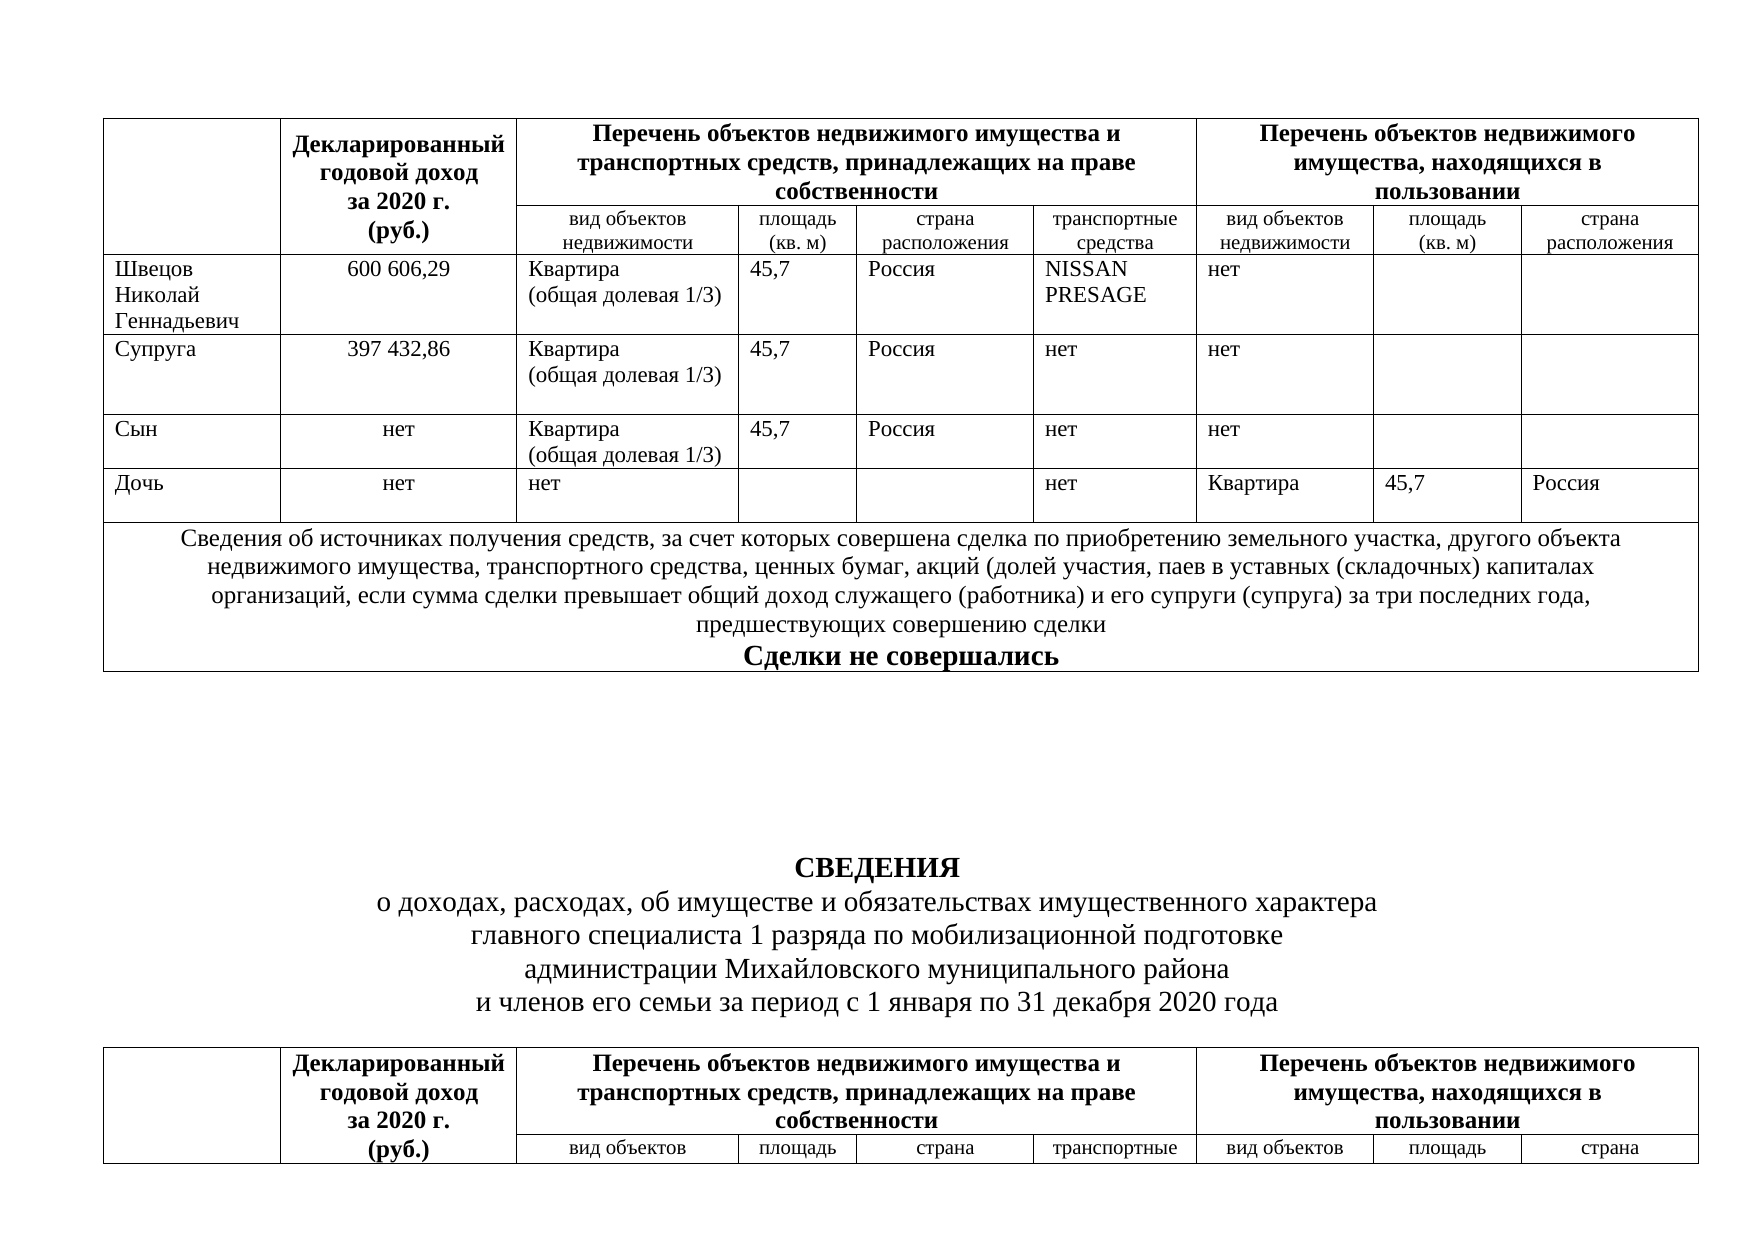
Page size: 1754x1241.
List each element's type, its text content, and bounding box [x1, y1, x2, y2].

table_header Перечень объектов недвижимого имущества, находящихся в пользовании [1197, 119, 1698, 205]
table_cell [1522, 255, 1698, 334]
text главного специалиста 1 разряда по мобилизационной подготовке [118, 917, 1636, 951]
table_header Декларированный годовой доход за 2020 г. (руб.) [281, 119, 516, 254]
table_cell нет [1197, 415, 1373, 468]
table_cell страна расположения [1522, 206, 1698, 254]
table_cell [1034, 1135, 1196, 1163]
table_cell Швецов Николай Геннадьевич [104, 255, 280, 334]
table_cell нет [281, 469, 516, 522]
table_cell 45,7 [739, 255, 856, 334]
table_cell страна расположения [1522, 1135, 1698, 1163]
table_cell [1522, 415, 1698, 468]
table_header Перечень объектов недвижимого имущества и транспортных средств, принадлежащих на праве собственности [517, 1048, 1196, 1134]
table_cell Супруга [104, 335, 280, 414]
table_cell Квартира (общая долевая 1/3) [517, 335, 738, 414]
table_cell Россия [857, 415, 1033, 468]
text СВЕДЕНИЯ [118, 850, 1636, 884]
table_header Перечень объектов недвижимого имущества, находящихся в пользовании [1197, 1048, 1698, 1134]
table_cell Квартира (общая долевая 1/3) [517, 415, 738, 468]
table_cell [1522, 335, 1698, 414]
table_header Декларированный годовой доход за 2020 г. (руб.) [281, 1048, 516, 1163]
table_cell Россия [1522, 469, 1698, 522]
table_cell Сын [104, 415, 280, 468]
table_cell [1374, 255, 1521, 334]
table_cell NISSAN PRESAGE [1034, 255, 1196, 334]
table_cell 45,7 [739, 335, 856, 414]
table_cell 45,7 [1374, 469, 1521, 522]
table_cell 600 606,29 [281, 255, 516, 334]
table_header [104, 119, 280, 254]
table_header [104, 1048, 280, 1163]
table_cell страна расположения [857, 206, 1033, 254]
table_cell Квартира [1197, 469, 1373, 522]
table_cell 397 432,86 [281, 335, 516, 414]
text администрации Михайловского муниципального района [118, 951, 1636, 984]
table_header Перечень объектов недвижимого имущества и транспортных средств, принадлежащих на праве собственности [517, 119, 1196, 205]
table_cell нет [1034, 469, 1196, 522]
table_cell [1374, 415, 1521, 468]
table_cell площадь (кв. м) [1374, 206, 1521, 254]
table_cell нет [1034, 415, 1196, 468]
table_cell [857, 469, 1033, 522]
table_cell нет [1197, 255, 1373, 334]
table_cell площадь (кв. м) [1374, 1135, 1521, 1163]
table_cell площадь (кв. м) [739, 1135, 856, 1163]
table_cell транспортные средства [1034, 206, 1196, 254]
table_cell страна расположения [857, 1135, 1033, 1163]
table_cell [517, 1135, 738, 1163]
table_cell Россия [857, 255, 1033, 334]
table_cell вид объектов недвижимости [1197, 206, 1373, 254]
table_cell Дочь [104, 469, 280, 522]
table_cell 45,7 [739, 415, 856, 468]
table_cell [1197, 1135, 1373, 1163]
table_cell [739, 469, 856, 522]
table_cell Сведения об источниках получения средств, за счет которых совершена сделка по приобретению земельного участка, другого объекта недвижимого имущества, транспортного средства, ценных бумаг, акций (долей участия, паев в уставных (складочных) капиталах организаций, если сумма сделки превышает общий доход служащего (работника) и его супруги (супруга) за три последних года, предшествующих совершению сделки Сделки не совершались [104, 523, 1698, 671]
table_cell нет [517, 469, 738, 522]
table_cell нет [281, 415, 516, 468]
table_cell вид объектов недвижимости [517, 206, 738, 254]
text о доходах, расходах, об имуществе и обязательствах имущественного характера [118, 884, 1636, 917]
table_cell нет [1034, 335, 1196, 414]
table_cell площадь (кв. м) [739, 206, 856, 254]
table_cell нет [1197, 335, 1373, 414]
table_cell [1374, 335, 1521, 414]
table_cell Квартира (общая долевая 1/3) [517, 255, 738, 334]
text и членов его семьи за период с 1 января по 31 декабря 2020 года [118, 984, 1636, 1018]
table_cell Россия [857, 335, 1033, 414]
